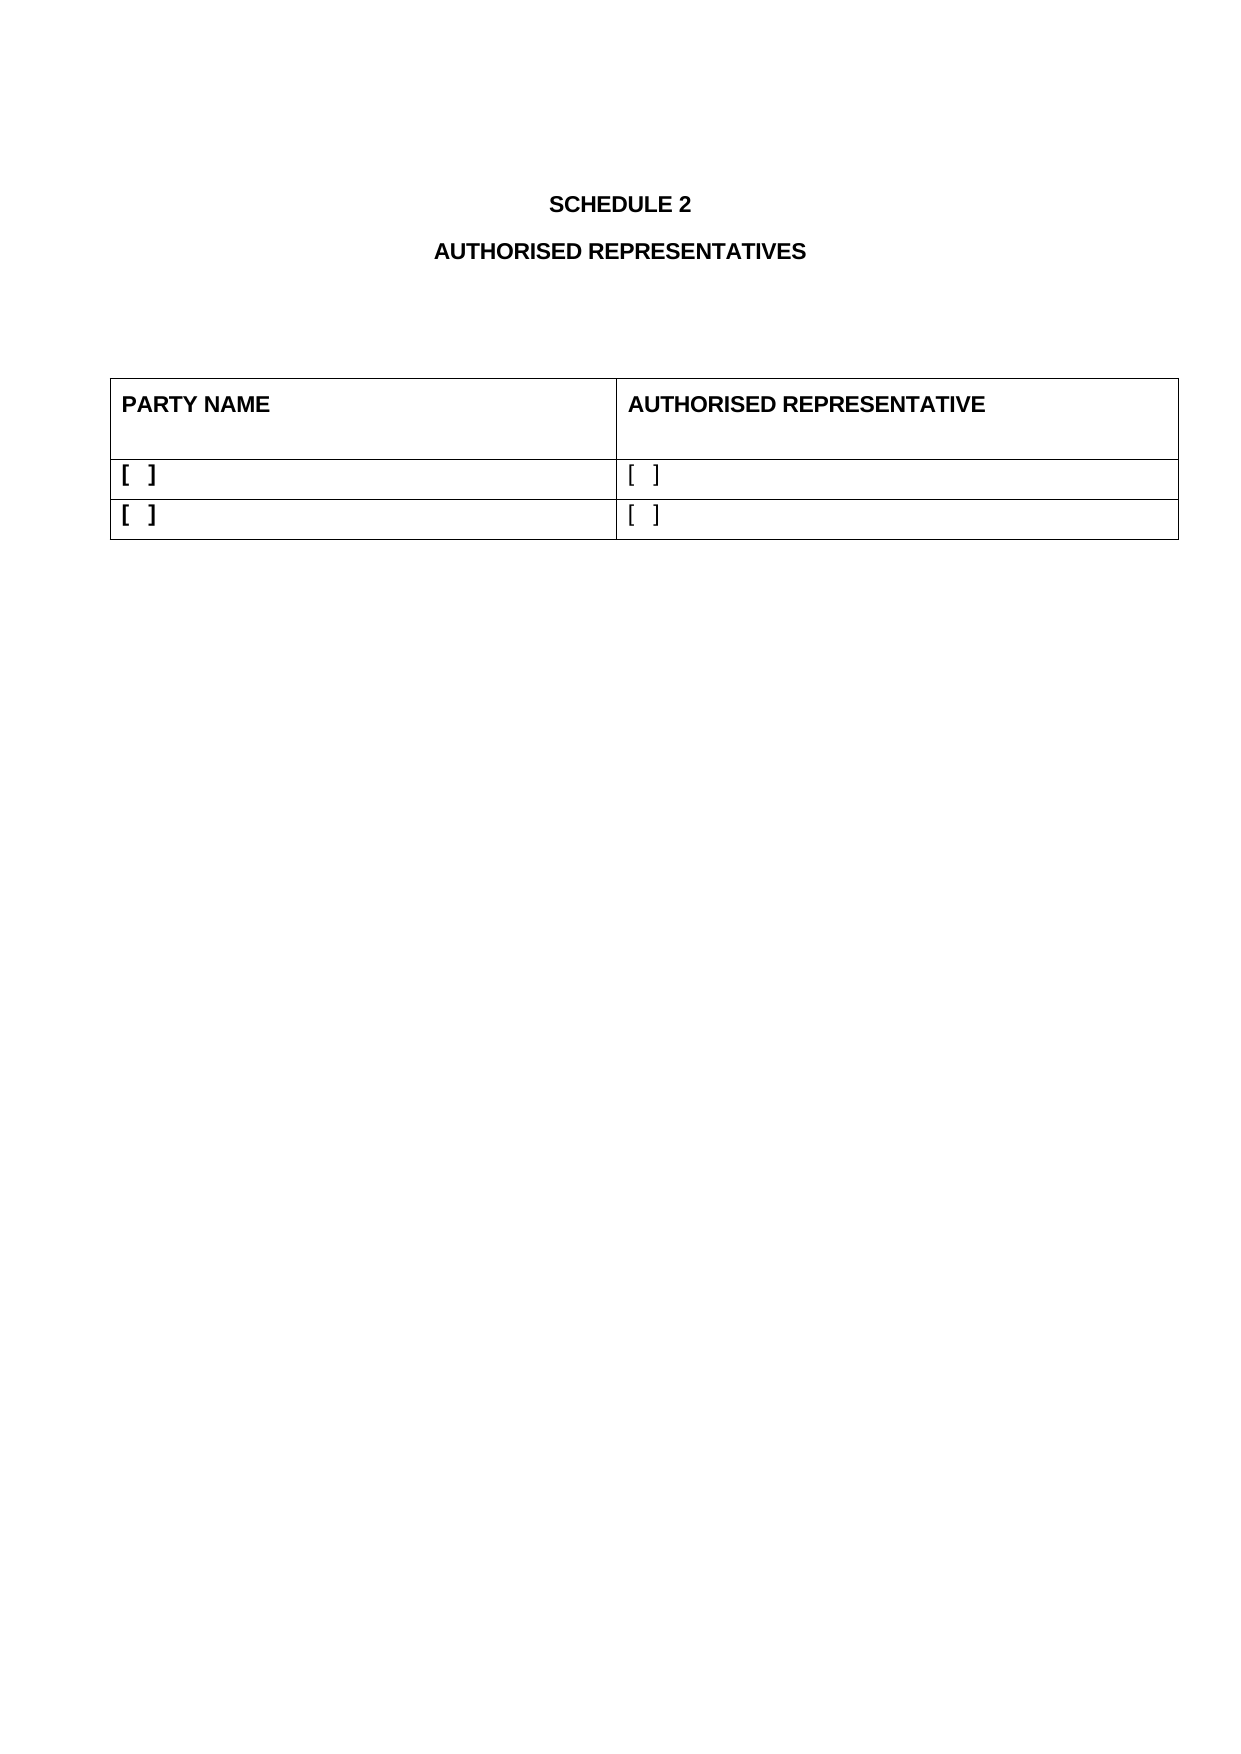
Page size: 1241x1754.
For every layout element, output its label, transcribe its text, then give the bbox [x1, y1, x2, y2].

text AUTHORISED REPRESENTATIVES [148, 238, 1092, 264]
table_cell [ ] [617, 460, 1178, 498]
table_cell [ ] [111, 460, 616, 498]
table_cell [ ] [111, 500, 616, 538]
title SCHEDULE 2 [148, 191, 1092, 218]
table_header PARTY NAME [111, 379, 616, 459]
table_cell [ ] [617, 500, 1178, 538]
table_header AUTHORISED REPRESENTATIVE [617, 379, 1178, 459]
